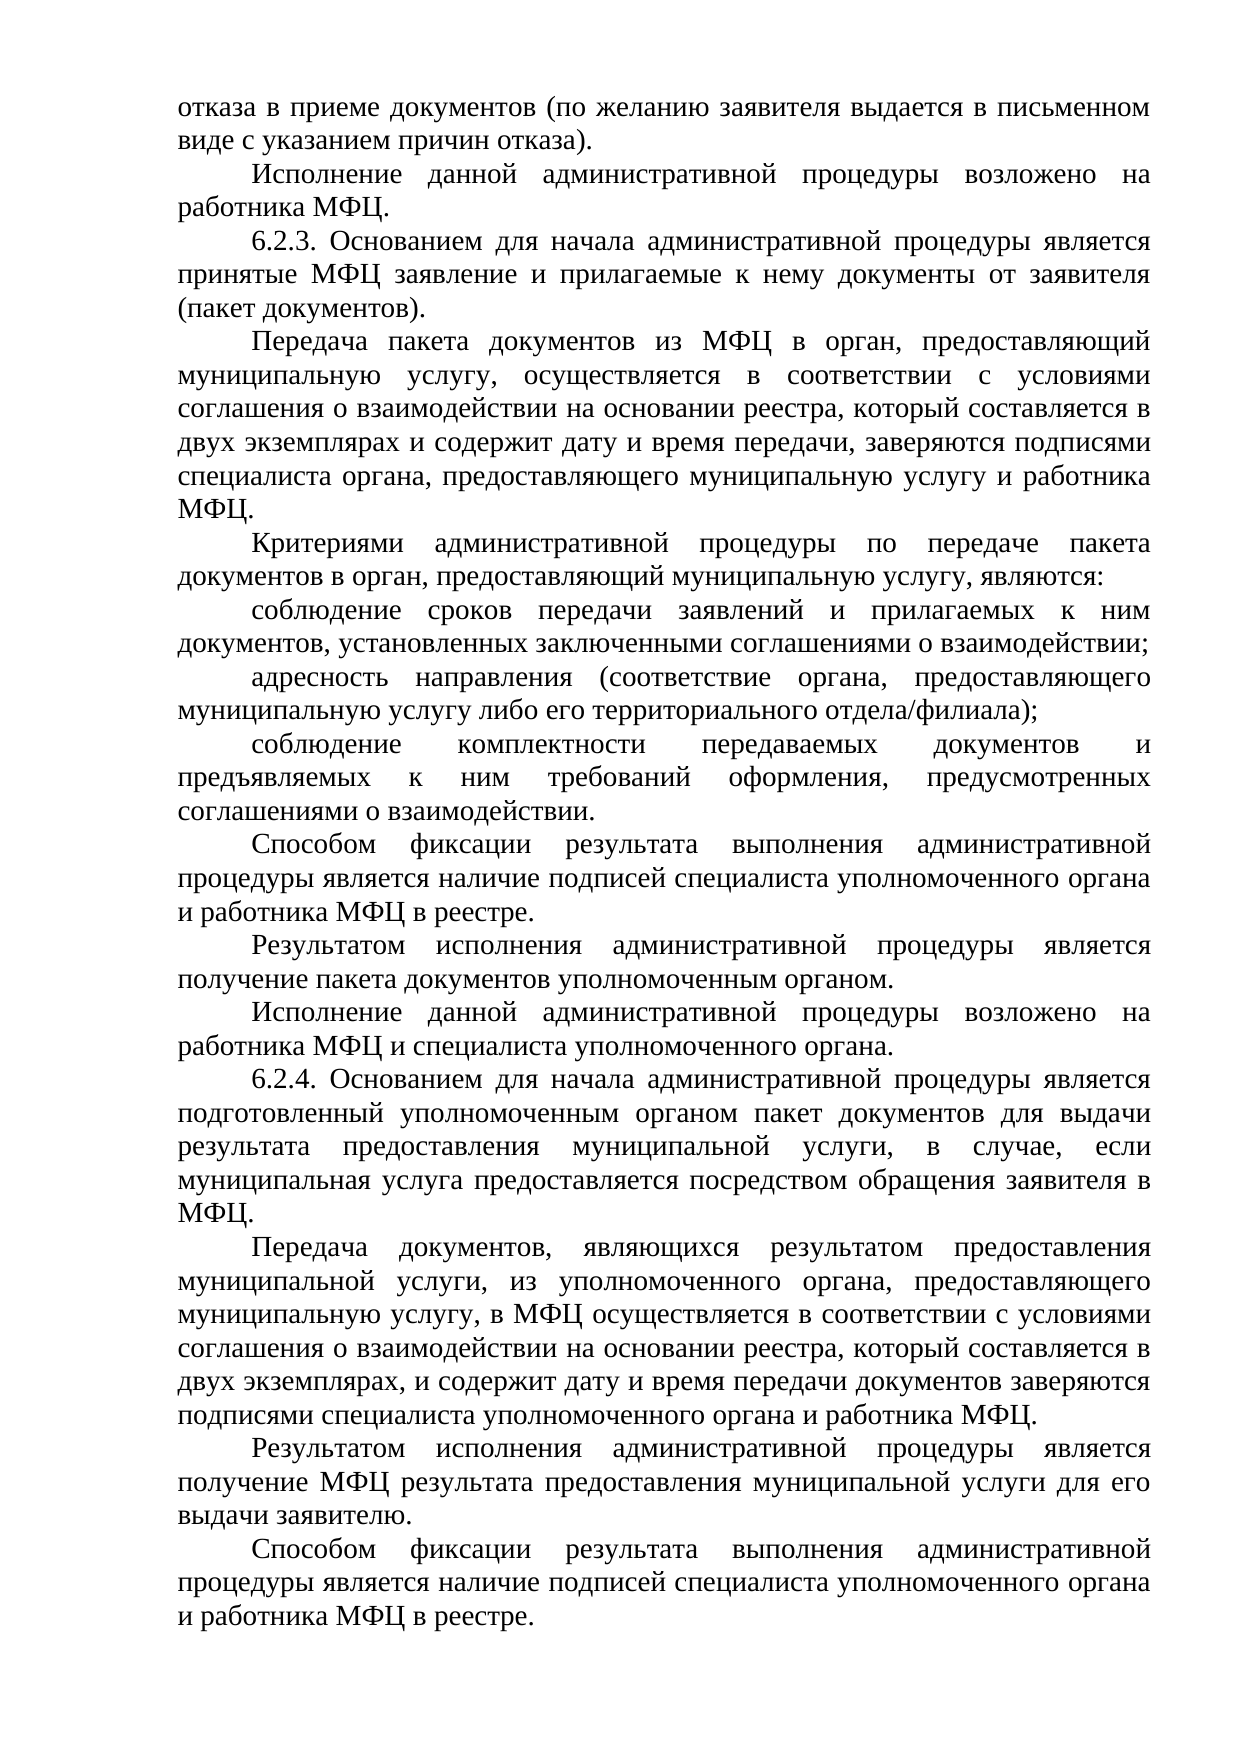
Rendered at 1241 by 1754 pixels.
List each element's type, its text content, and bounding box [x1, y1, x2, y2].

text Результатом исполнения административной процедуры является получение МФЦ результата предоставления муниципальной услуги для его выдачи заявителю. [177, 1430, 1152, 1531]
text Передача документов, являющихся результатом предоставления муниципальной услуги, из уполномоченного органа, предоставляющего муниципальную услугу, в МФЦ осуществляется в соответствии с условиями соглашения о взаимодействии на основании реестра, который составляется в двух экземплярах, и содержит дату и время передачи документов заверяются подписями специалиста уполномоченного органа и работника МФЦ. [177, 1229, 1152, 1430]
text Результатом исполнения административной процедуры является получение пакета документов уполномоченным органом. [177, 927, 1152, 994]
text Исполнение данной административной процедуры возложено на работника МФЦ и специалиста уполномоченного органа. [177, 994, 1152, 1061]
text соблюдение комплектности передаваемых документов и предъявляемых к ним требований оформления, предусмотренных соглашениями о взаимодействии. [177, 726, 1152, 827]
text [177, 89, 1152, 156]
text Способом фиксации результата выполнения административной процедуры является наличие подписей специалиста уполномоченного органа и работника МФЦ в реестре. [177, 1531, 1152, 1632]
text адресность направления (соответствие органа, предоставляющего муниципальную услугу либо его территориального отдела/филиала); [177, 659, 1152, 726]
text Передача пакета документов из МФЦ в орган, предоставляющий муниципальную услугу, осуществляется в соответствии с условиями соглашения о взаимодействии на основании реестра, который составляется в двух экземплярах и содержит дату и время передачи, заверяются подписями специалиста органа, предоставляющего муниципальную услугу и работника МФЦ. [177, 323, 1152, 525]
text соблюдение сроков передачи заявлений и прилагаемых к ним документов, установленных заключенными соглашениями о взаимодействии; [177, 592, 1152, 659]
text Критериями административной процедуры по передаче пакета документов в орган, предоставляющий муниципальную услугу, являются: [177, 525, 1152, 592]
text 6.2.3. Основанием для начала административной процедуры является принятые МФЦ заявление и прилагаемые к нему документы от заявителя (пакет документов). [177, 223, 1152, 323]
text 6.2.4. Основанием для начала административной процедуры является подготовленный уполномоченным органом пакет документов для выдачи результата предоставления муниципальной услуги, в случае, если муниципальная услуга предоставляется посредством обращения заявителя в МФЦ. [177, 1061, 1152, 1229]
text Исполнение данной административной процедуры возложено на работника МФЦ. [177, 156, 1152, 223]
text Способом фиксации результата выполнения административной процедуры является наличие подписей специалиста уполномоченного органа и работника МФЦ в реестре. [177, 827, 1152, 927]
